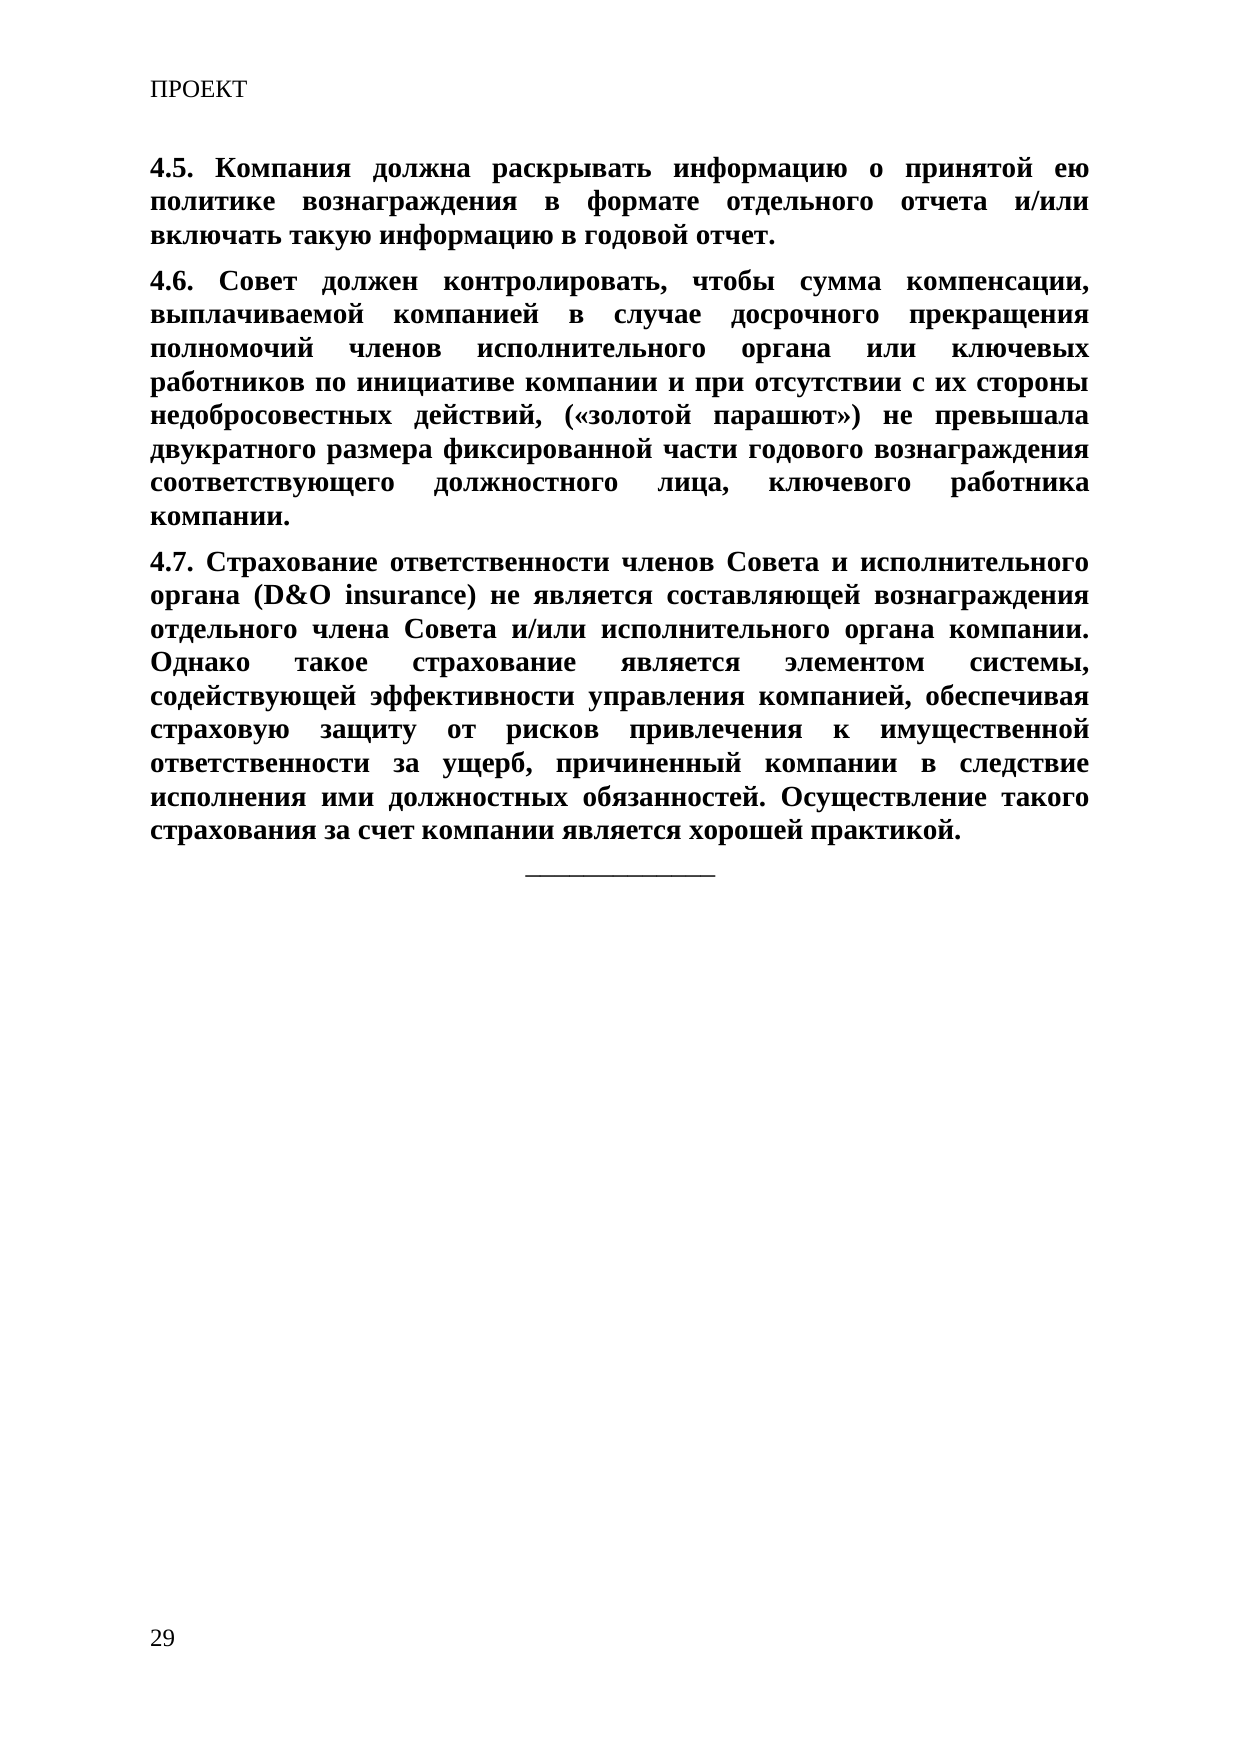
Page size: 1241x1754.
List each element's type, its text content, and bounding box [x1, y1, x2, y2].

text 4.5. Компания должна раскрывать информацию о принятой ею политике вознаграждения в формате отдельного отчета и/или включать такую информацию в годовой отчет. [150, 150, 1090, 251]
text 4.6. Совет должен контролировать, чтобы сумма компенсации, выплачиваемой компанией в случае досрочного прекращения полномочий членов исполнительного органа или ключевых работников по инициативе компании и при отсутствии с их стороны недобросовестных действий, («золотой парашют») не превышала двукратного размера фиксированной части годового вознаграждения соответствующего должностного лица, ключевого работника компании. [150, 263, 1090, 531]
text _____________ [150, 846, 1090, 879]
text 4.7. Страхование ответственности членов Совета и исполнительного органа (D&O insurance) не является составляющей вознаграждения отдельного члена Совета и/или исполнительного органа компании. Однако такое страхование является элементом системы, содействующей эффективности управления компанией, обеспечивая страховую защиту от рисков привлечения к имущественной ответственности за ущерб, причиненный компании в следствие исполнения ими должностных обязанностей. Осуществление такого страхования за счет компании является хорошей практикой. [150, 544, 1090, 846]
